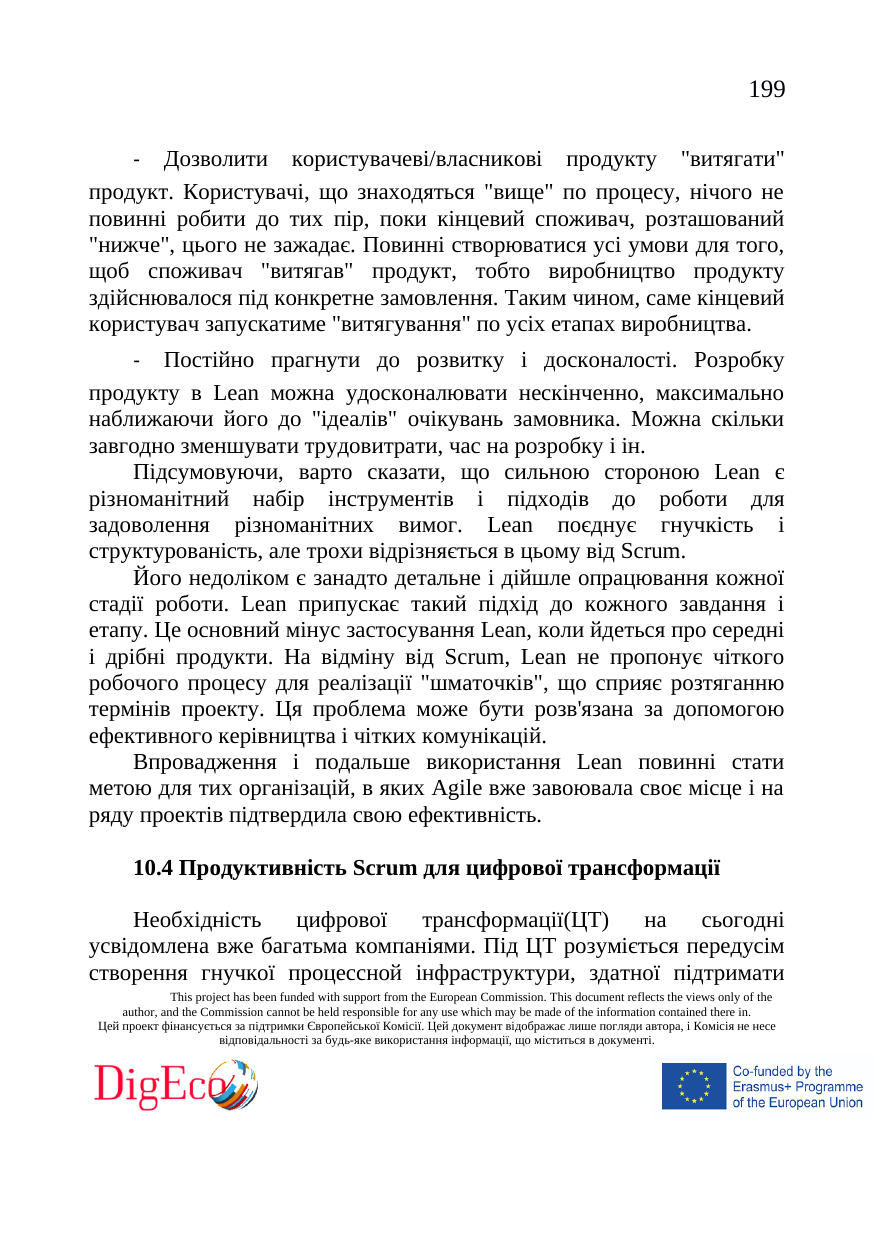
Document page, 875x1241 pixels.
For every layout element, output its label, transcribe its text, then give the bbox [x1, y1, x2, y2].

text Впровадження і подальше використання Lean повинні стати метою для тих організацій, в яких Agile вже завоювала своє місце і на ряду проектів підтвердила свою ефективність. [89, 748, 785, 827]
list Постійно прагнути до розвитку і досконалості. Розробку продукту в Lean можна удосконалювати нескінченно, максимально наближаючи його до "ідеалів" очікувань замовника. Можна скільки завгодно зменшувати трудовитрати, час на розробку і ін. [89, 336, 785, 458]
text Підсумовуючи, варто сказати, що сильною стороною Lean є різноманітний набір інструментів і підходів до роботи для задоволення різноманітних вимог. Lean поєднує гнучкість і структурованість, але трохи відрізняється в цьому від Scrum. [89, 458, 785, 564]
subtitle 10.4 Продуктивність Scrum для цифрової трансформації [89, 853, 785, 880]
list Дозволити користувачеві/власникові продукту "витягати" продукт. Користувачі, що знаходяться "вище" по процесу, нічого не повинні робити до тих пір, поки кінцевий споживач, розташований "нижче", цього не зажадає. Повинні створюватися усі умови для того, щоб споживач "витягав" продукт, тобто виробництво продукту здійснювалося під конкретне замовлення. Таким чином, саме кінцевий користувач запускатиме "витягування" по усіх етапах виробництва. [89, 136, 785, 336]
picture [651, 1053, 874, 1118]
text Його недоліком є занадто детальне і дійшле опрацювання кожної стадії роботи. Lean припускає такий підхід до кожного завдання і етапу. Це основний мінус застосування Lean, коли йдеться про середні і дрібні продукти. На відміну від Scrum, Lean не пропонує чіткого робочого процесу для реалізації "шматочків", що сприяє розтяганню термінів проекту. Ця проблема може бути розв'язана за допомогою ефективного керівництва і чітких комунікацій. [89, 564, 785, 748]
picture [91, 1055, 261, 1115]
